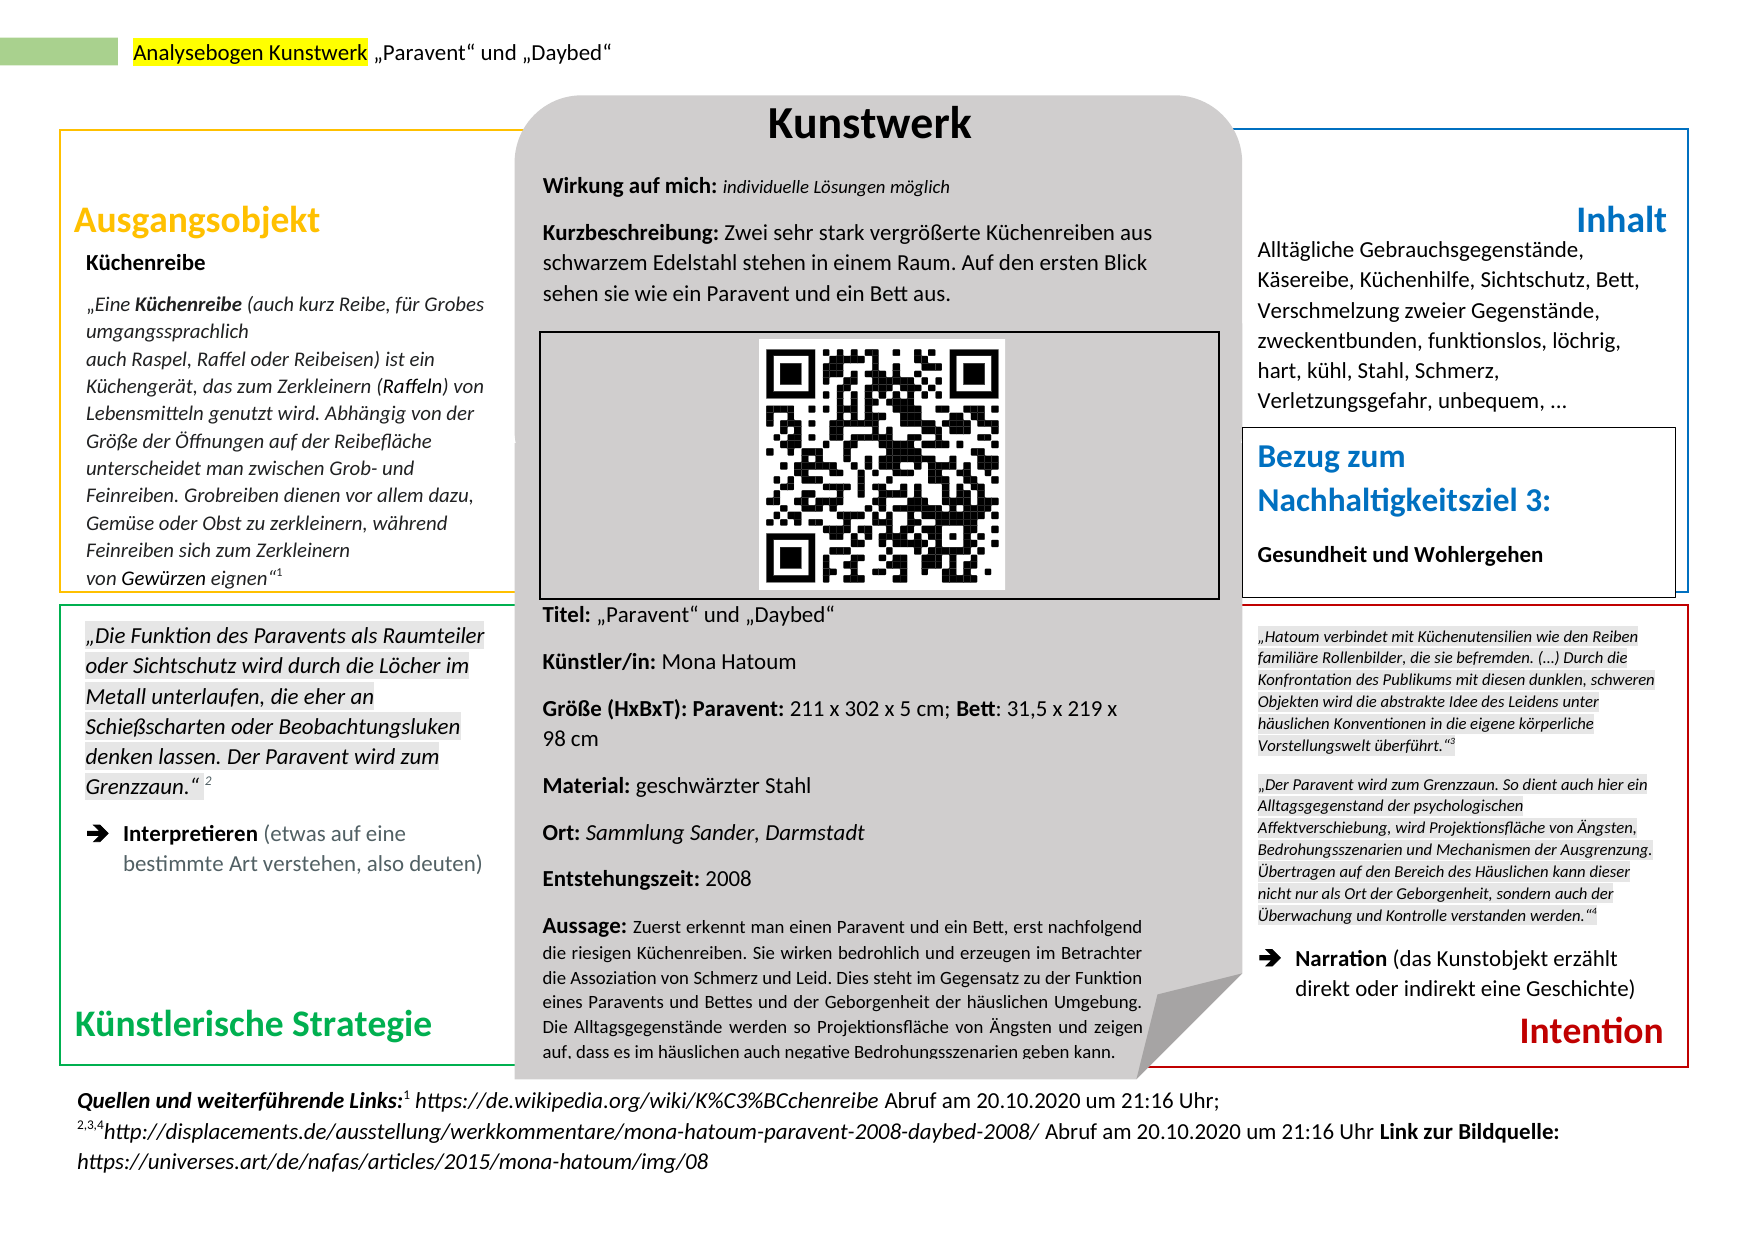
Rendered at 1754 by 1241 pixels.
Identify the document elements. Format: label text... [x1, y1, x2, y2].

text Ausgangsobjekt Inhalt [74, 196, 514, 242]
text Ausgangsobjekt Inhalt [1243, 196, 1746, 242]
text Intention [118, 1007, 514, 1053]
text Intention [1164, 1007, 1683, 1053]
picture [759, 339, 1006, 590]
